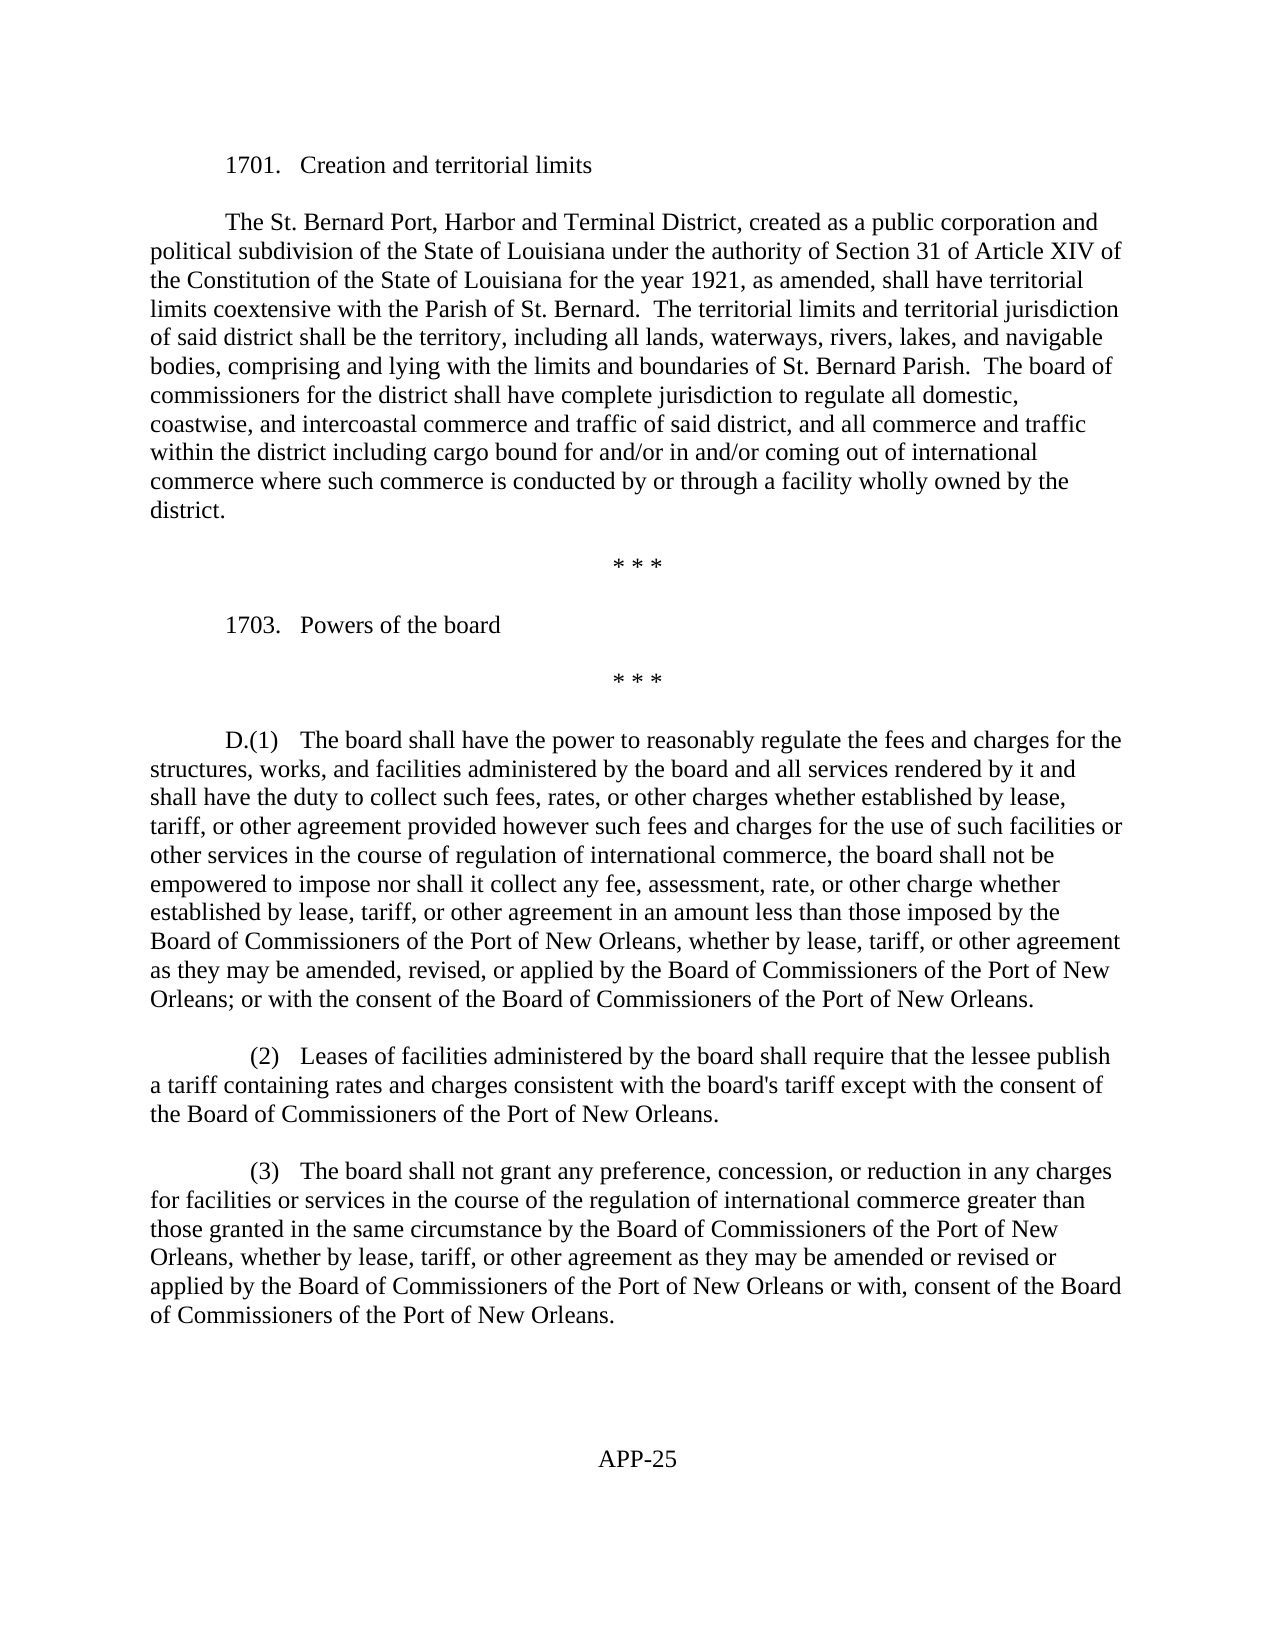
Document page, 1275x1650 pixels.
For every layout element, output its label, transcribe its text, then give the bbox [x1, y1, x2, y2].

text (2) Leases of facilities administered by the board shall require that the lessee publish a tariff containing rates and charges consistent with the board's tariff except with the consent of the Board of Commissioners of the . [150, 1041, 1125, 1127]
text The St. Bernard Port, Harbor and Terminal District, created as a public corporation and political subdivision of the State of under the authority of Section 31 of Article XIV of the Constitution of the State of for the year 1921, as amended, shall have territorial limits coextensive with the Parish of St. Bernard. The territorial limits and territorial jurisdiction of said district shall be the territory, including all lands, waterways, rivers, lakes, and navigable bodies, comprising and lying with the limits and boundaries of St. Bernard Parish. The board of commissioners for the district shall have complete jurisdiction to regulate all domestic, coastwise, and intercoastal commerce and traffic of said district, and all commerce and traffic within the district including cargo bound for and/or in and/or coming out of international commerce where such commerce is conducted by or through a facility wholly owned by the district. [150, 207, 1125, 524]
text 1703. Powers of the board [150, 610, 1125, 639]
text (3) The board shall not grant any preference, concession, or reduction in any charges for facilities or services in the course of the regulation of international commerce greater than those granted in the same circumstance by the Board of Commissioners of the Port of New Orleans, whether by lease, tariff, or other agreement as they may be amended or revised or applied by the Board of Commissioners of the Port of New Orleans or with, consent of the Board of Commissioners of the Port of New Orleans. [150, 1156, 1125, 1329]
text 1701. Creation and territorial limits [150, 150, 1125, 179]
text APP-25 [150, 1444, 1125, 1472]
text * * * [150, 667, 1125, 696]
text D.(1) The board shall have the power to reasonably regulate the fees and charges for the structures, works, and facilities administered by the board and all services rendered by it and shall have the duty to collect such fees, rates, or other charges whether established by lease, tariff, or other agreement provided however such fees and charges for the use of such facilities or other services in the course of regulation of international commerce, the board shall not be empowered to impose nor shall it collect any fee, assessment, rate, or other charge whether established by lease, tariff, or other agreement in an amount less than those imposed by the Board of Commissioners of the Port of New Orleans, whether by lease, tariff, or other agreement as they may be amended, revised, or applied by the Board of Commissioners of the Port of New Orleans; or with the consent of the Board of Commissioners of the Port of New Orleans. [150, 725, 1125, 1012]
text * * * [150, 552, 1125, 581]
